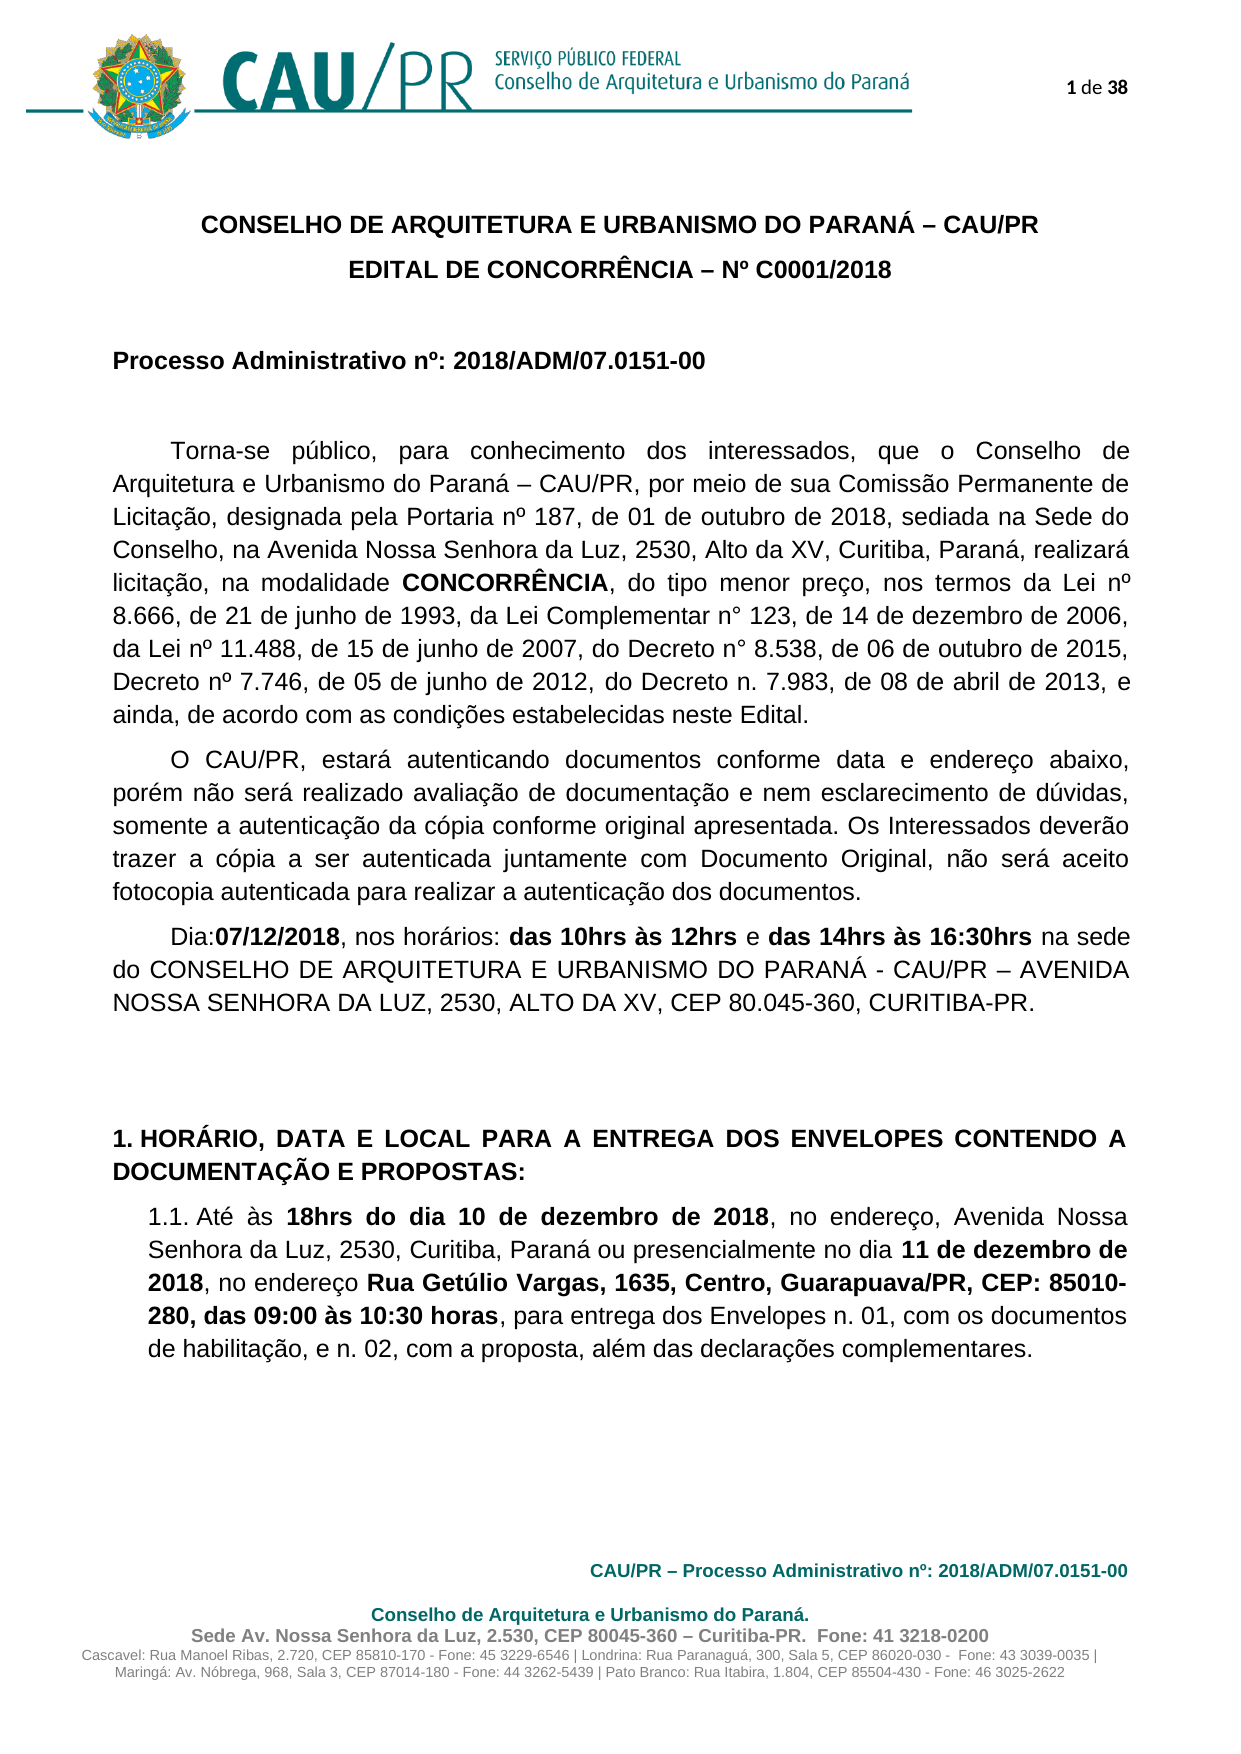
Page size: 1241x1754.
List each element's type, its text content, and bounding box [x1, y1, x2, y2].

text Até às 18hrs do dia 10 de dezembro de 2018, no endereço, Avenida Nossa Senhora da Luz, 2530, Curitiba, Paraná ou presencialmente no dia 11 de dezembro de 2018, no endereço Rua Getúlio Vargas, 1635, Centro, Guarapuava/PR, CEP: 85010-280, das 09:00 às 10:30 horas, para entrega dos Envelopes n. 01, com os documentos de habilitação, e n. 02, com a proposta, além das declarações complementares. [148, 1202, 1128, 1363]
picture [26, 34, 913, 139]
text HORÁRIO, DATA E LOCAL PARA A ENTREGA DOS ENVELOPES CONTENDO A DOCUMENTAÇÃO E PROPOSTAS: [112, 1124, 1128, 1186]
text Dia:07/12/2018, nos horários: das 10hrs às 12hrs e das 14hrs às 16:30hrs na sede do CONSELHO DE ARQUITETURA E URBANISMO DO PARANÁ - CAU/PR – AVENIDA NOSSA SENHORA DA LUZ, 2530, ALTO DA XV, CEP 80.045-360, CURITIBA-PR. [112, 922, 1131, 1017]
text Processo Administrativo nº: 2018/ADM/07.0151-00 [112, 346, 1128, 374]
text EDITAL DE CONCORRÊNCIA – Nº C0001/2018 [112, 256, 1128, 284]
text CONSELHO DE ARQUITETURA E URBANISMO DO PARANÁ – CAU/PR [112, 210, 1128, 239]
text Torna-se público, para conhecimento dos interessados, que o Conselho de Arquitetura e Urbanismo do Paraná – CAU/PR, por meio de sua Comissão Permanente de Licitação, designada pela Portaria nº 187, de 01 de outubro de 2018, sediada na Sede do Conselho, na Avenida Nossa Senhora da Luz, 2530, Alto da XV, Curitiba, Paraná, realizará licitação, na modalidade CONCORRÊNCIA, do tipo menor preço, nos termos da Lei nº 8.666, de 21 de junho de 1993, da Lei Complementar n° 123, de 14 de dezembro de 2006, da Lei nº 11.488, de 15 de junho de 2007, do Decreto n° 8.538, de 06 de outubro de 2015, Decreto nº 7.746, de 05 de junho de 2012, do Decreto n. 7.983, de 08 de abril de 2013, e ainda, de acordo com as condições estabelecidas neste Edital. [112, 436, 1131, 729]
text O CAU/PR, estará autenticando documentos conforme data e endereço abaixo, porém não será realizado avaliação de documentação e nem esclarecimento de dúvidas, somente a autenticação da cópia conforme original apresentada. Os Interessados deverão trazer a cópia a ser autenticada juntamente com Documento Original, não será aceito fotocopia autenticada para realizar a autenticação dos documentos. [112, 745, 1131, 906]
